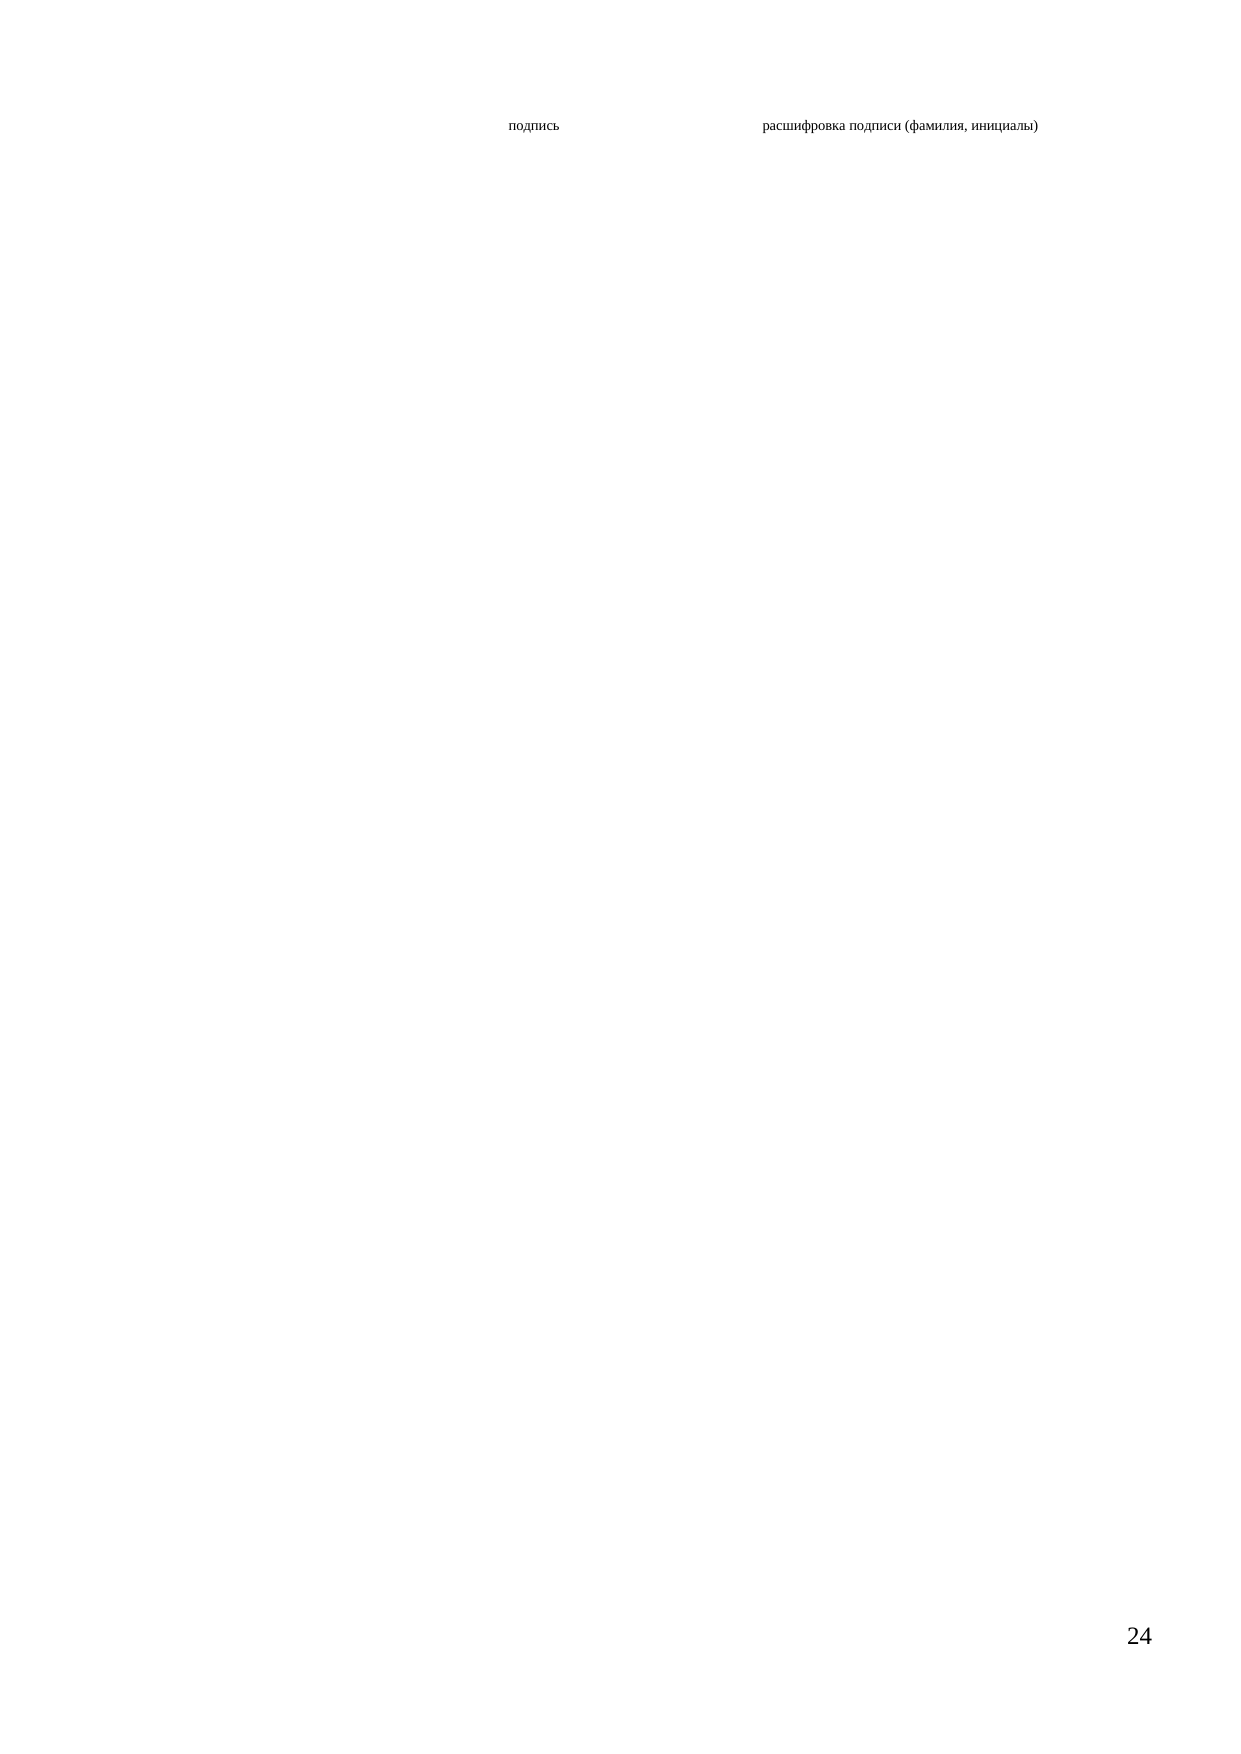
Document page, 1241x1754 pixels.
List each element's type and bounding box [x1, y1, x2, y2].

text [398, 118, 1152, 145]
